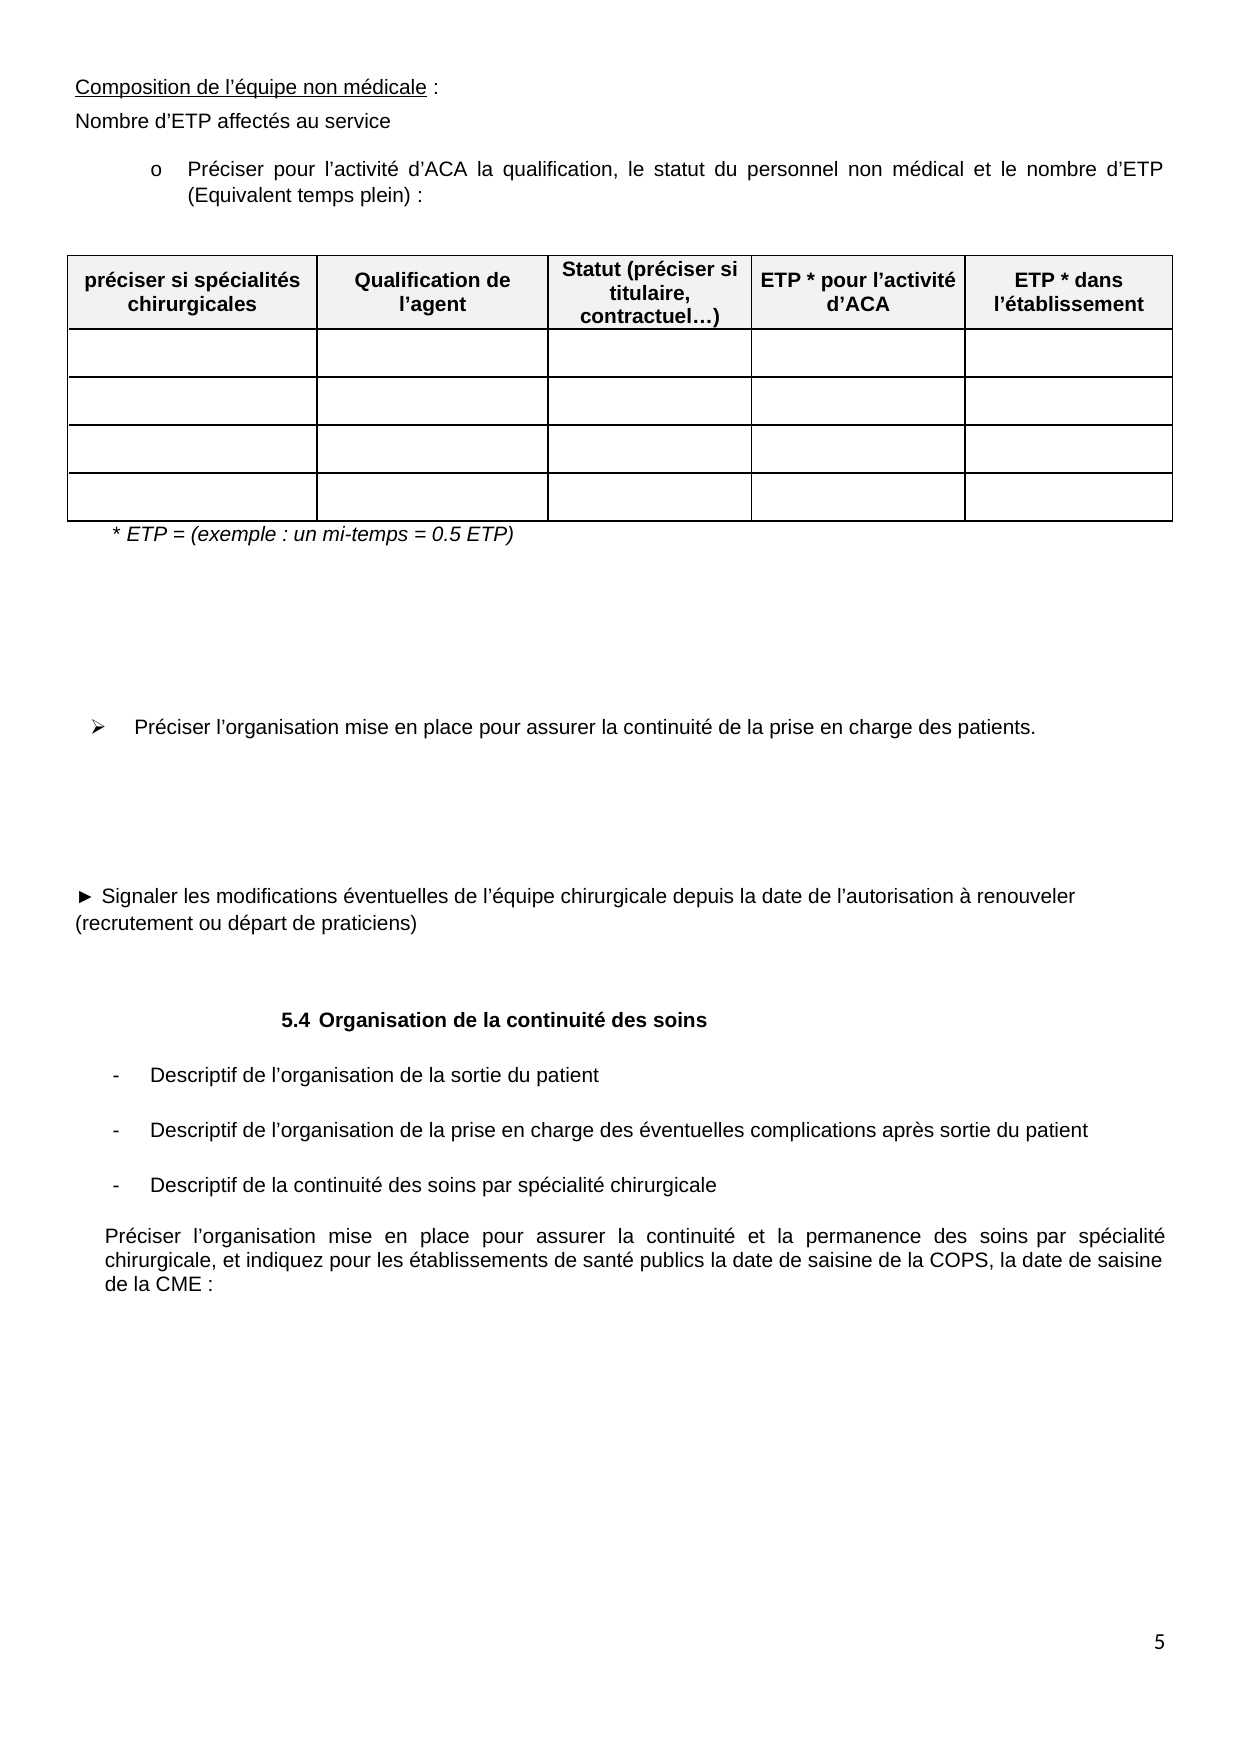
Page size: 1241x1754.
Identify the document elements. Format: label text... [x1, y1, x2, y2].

list Descriptif de l’organisation de la prise en charge des éventuelles complications après sortie du patient [112, 1118, 1165, 1142]
table_cell [318, 378, 547, 424]
table_header ETP * dans l’établissement [966, 256, 1172, 328]
table_header Qualification de l’agent [318, 256, 547, 328]
table_cell [966, 474, 1172, 520]
table_cell [549, 474, 751, 520]
table_cell [549, 378, 751, 424]
text Composition de l’équipe non médicale : [75, 75, 1165, 99]
table_cell [549, 330, 751, 376]
list Descriptif de la continuité des soins par spécialité chirurgicale [112, 1173, 1165, 1197]
table_header préciser si spécialités chirurgicales [68, 256, 316, 328]
table_cell [752, 378, 964, 424]
table_cell [549, 426, 751, 472]
text Préciser l’organisation mise en place pour assurer la continuité et la permanence des soins par spécialité chirurgicale, et indiquez pour les établissements de santé publics la date de saisine de la COPS, la date de saisine de la CME : [104, 1224, 1165, 1296]
list Préciser l’organisation mise en place pour assurer la continuité de la prise en charge des patients. [90, 715, 1165, 739]
table_cell [68, 425, 316, 472]
text Nombre d’ETP affectés au service [75, 109, 1165, 133]
list Organisation de la continuité des soins [281, 1008, 1165, 1032]
list Préciser pour l’activité d’ACA la qualification, le statut du personnel non médical et le nombre d’ETP (Equivalent temps plein) : [150, 157, 1165, 206]
list Descriptif de l’organisation de la sortie du patient [112, 1063, 1165, 1087]
table_cell [68, 377, 316, 424]
table_header ETP * pour l’activité d’ACA [752, 256, 964, 328]
table_cell [966, 378, 1172, 424]
text * ETP = (exemple : un mi-temps = 0.5 ETP) [75, 522, 1165, 545]
table_cell [318, 426, 547, 472]
text ► Signaler les modifications éventuelles de l’équipe chirurgicale depuis la date de l’autorisation à renouveler (recrutement ou départ de praticiens) [75, 883, 1165, 935]
table_cell [752, 330, 964, 376]
table_cell [966, 330, 1172, 376]
table_cell [752, 426, 964, 472]
table_cell [966, 426, 1172, 472]
table_header Statut (préciser si titulaire, contractuel…) [549, 256, 751, 328]
table_cell [318, 474, 547, 520]
table_cell [752, 474, 964, 520]
table_cell [68, 473, 316, 520]
table_cell [68, 329, 316, 376]
table_cell [318, 330, 547, 376]
